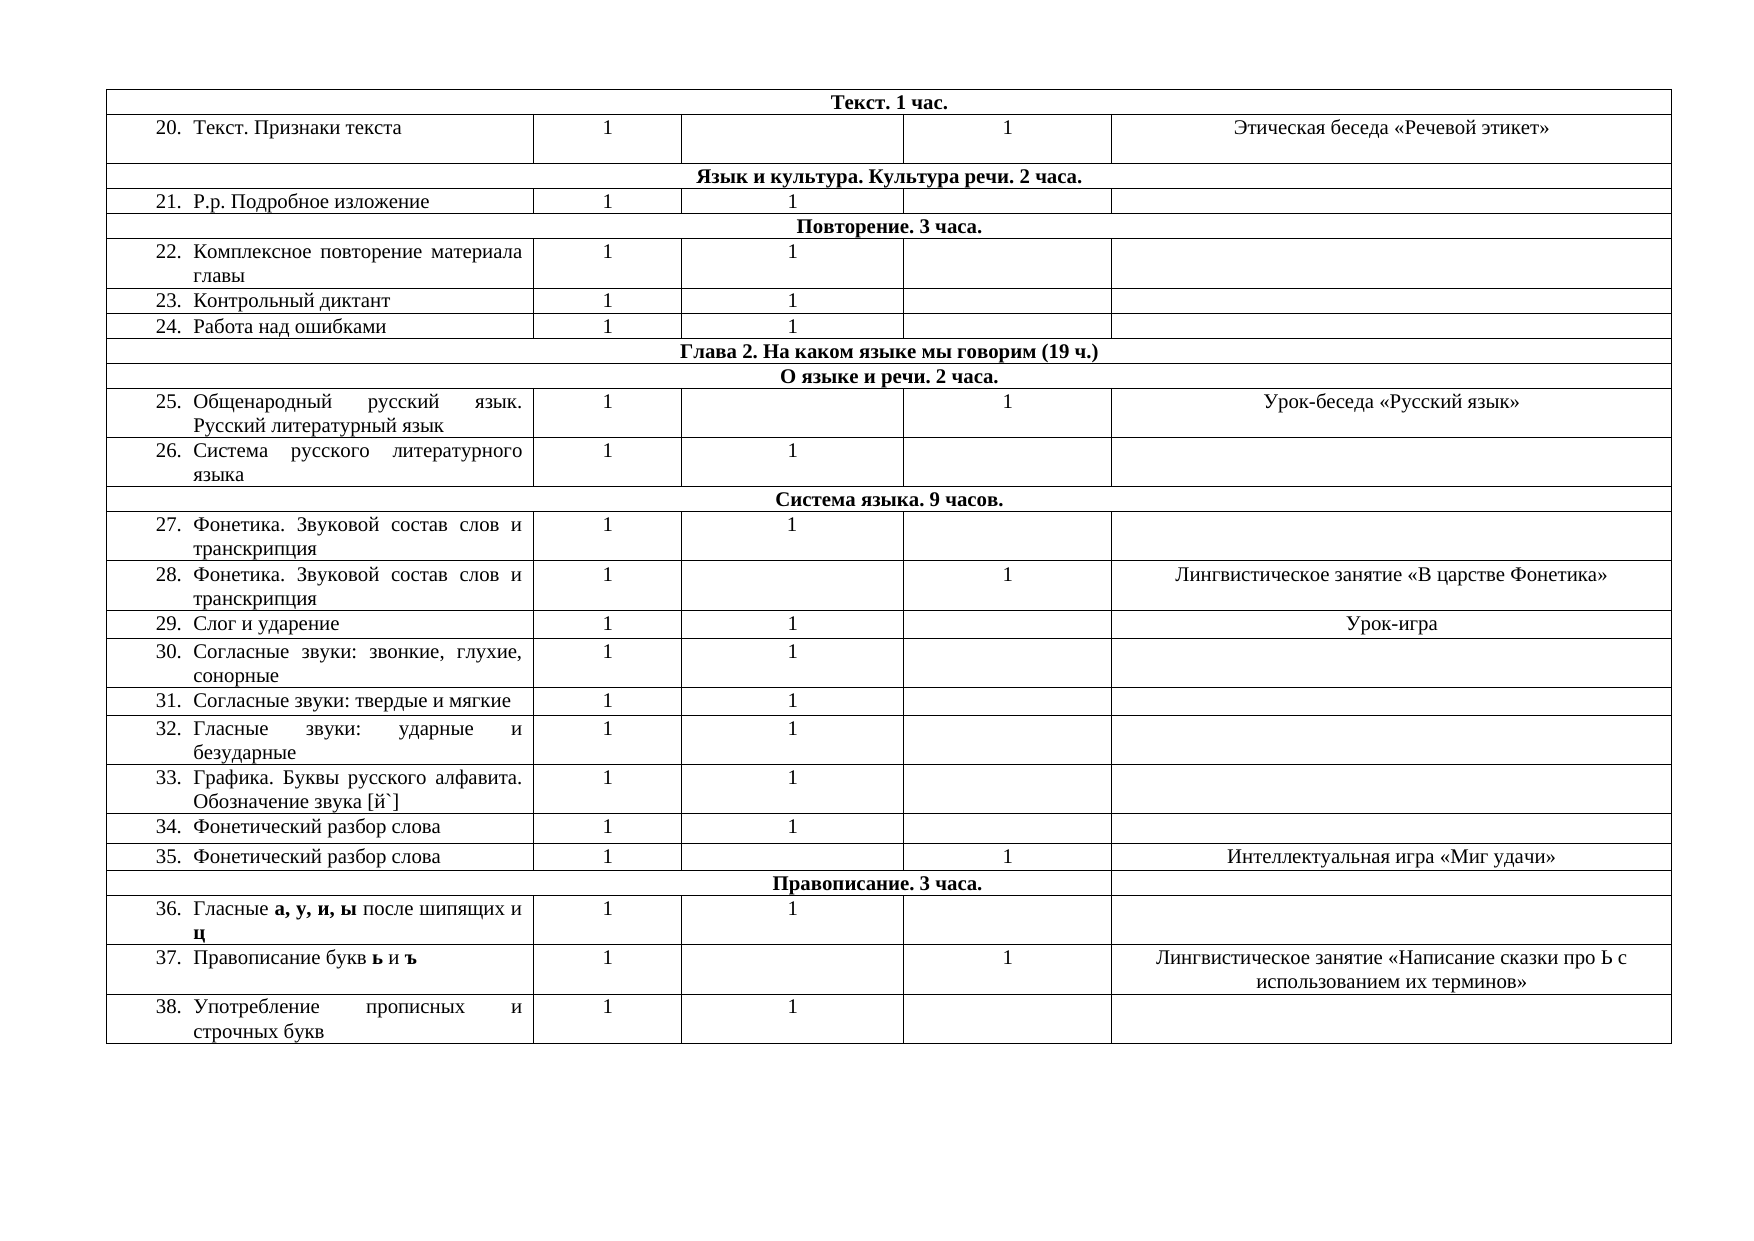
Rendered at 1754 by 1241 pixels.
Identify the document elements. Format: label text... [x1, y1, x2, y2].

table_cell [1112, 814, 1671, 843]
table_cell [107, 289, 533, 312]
table_cell 1 [534, 189, 681, 213]
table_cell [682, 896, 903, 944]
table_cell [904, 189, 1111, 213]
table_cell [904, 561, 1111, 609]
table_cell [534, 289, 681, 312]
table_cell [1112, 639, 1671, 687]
table_cell Текст. 1 час. [107, 90, 1671, 114]
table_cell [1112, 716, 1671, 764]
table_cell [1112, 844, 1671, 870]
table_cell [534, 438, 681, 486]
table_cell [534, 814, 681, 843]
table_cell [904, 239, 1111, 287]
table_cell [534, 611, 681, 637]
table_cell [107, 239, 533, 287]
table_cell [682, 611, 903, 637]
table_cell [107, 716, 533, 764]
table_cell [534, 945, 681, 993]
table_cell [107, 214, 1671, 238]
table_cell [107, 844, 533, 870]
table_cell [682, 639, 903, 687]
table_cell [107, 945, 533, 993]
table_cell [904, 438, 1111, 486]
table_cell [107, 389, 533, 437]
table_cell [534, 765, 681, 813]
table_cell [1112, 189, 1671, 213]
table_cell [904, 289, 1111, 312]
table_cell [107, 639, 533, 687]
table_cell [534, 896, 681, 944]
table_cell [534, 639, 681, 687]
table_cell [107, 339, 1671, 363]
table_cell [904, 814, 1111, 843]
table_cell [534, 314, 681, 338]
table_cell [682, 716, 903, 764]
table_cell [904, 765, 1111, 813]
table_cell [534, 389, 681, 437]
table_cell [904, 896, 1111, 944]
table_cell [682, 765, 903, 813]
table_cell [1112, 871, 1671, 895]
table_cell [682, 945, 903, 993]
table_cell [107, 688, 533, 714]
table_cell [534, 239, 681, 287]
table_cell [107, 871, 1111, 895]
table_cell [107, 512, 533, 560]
table_cell Этическая беседа «Речевой этикет» [1112, 115, 1671, 163]
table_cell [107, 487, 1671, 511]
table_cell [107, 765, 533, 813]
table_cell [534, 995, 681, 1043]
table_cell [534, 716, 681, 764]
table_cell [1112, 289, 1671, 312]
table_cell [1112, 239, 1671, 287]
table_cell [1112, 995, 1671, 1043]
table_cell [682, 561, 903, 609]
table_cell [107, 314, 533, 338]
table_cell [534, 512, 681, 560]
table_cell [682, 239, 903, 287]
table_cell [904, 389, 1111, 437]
table_cell 1 [534, 115, 681, 163]
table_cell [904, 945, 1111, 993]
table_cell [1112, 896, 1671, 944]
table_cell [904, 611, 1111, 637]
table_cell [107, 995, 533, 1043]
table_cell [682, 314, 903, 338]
table_cell Р.р. Подробное изложение [107, 189, 533, 213]
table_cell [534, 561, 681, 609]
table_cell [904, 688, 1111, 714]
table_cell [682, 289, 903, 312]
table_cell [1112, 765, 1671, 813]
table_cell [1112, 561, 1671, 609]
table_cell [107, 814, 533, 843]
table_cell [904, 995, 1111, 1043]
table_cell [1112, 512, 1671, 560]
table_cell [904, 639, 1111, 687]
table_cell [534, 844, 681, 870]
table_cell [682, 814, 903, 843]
table_cell Язык и культура. Культура речи. 2 часа. [107, 164, 1671, 188]
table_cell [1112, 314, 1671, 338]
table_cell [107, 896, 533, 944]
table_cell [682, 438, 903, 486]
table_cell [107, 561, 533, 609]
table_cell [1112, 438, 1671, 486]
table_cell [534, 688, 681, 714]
table_cell [682, 115, 903, 163]
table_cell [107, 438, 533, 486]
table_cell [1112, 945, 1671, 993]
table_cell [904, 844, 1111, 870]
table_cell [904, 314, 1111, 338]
table_cell Текст. Признаки текста [107, 115, 533, 163]
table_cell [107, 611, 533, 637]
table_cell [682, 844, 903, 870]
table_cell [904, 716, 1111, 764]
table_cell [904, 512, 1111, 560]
table_cell 1 [682, 189, 903, 213]
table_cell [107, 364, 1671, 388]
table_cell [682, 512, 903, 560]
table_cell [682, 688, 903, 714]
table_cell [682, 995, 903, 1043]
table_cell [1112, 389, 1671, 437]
table_cell 1 [904, 115, 1111, 163]
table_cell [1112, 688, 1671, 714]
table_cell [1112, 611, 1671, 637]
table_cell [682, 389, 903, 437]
